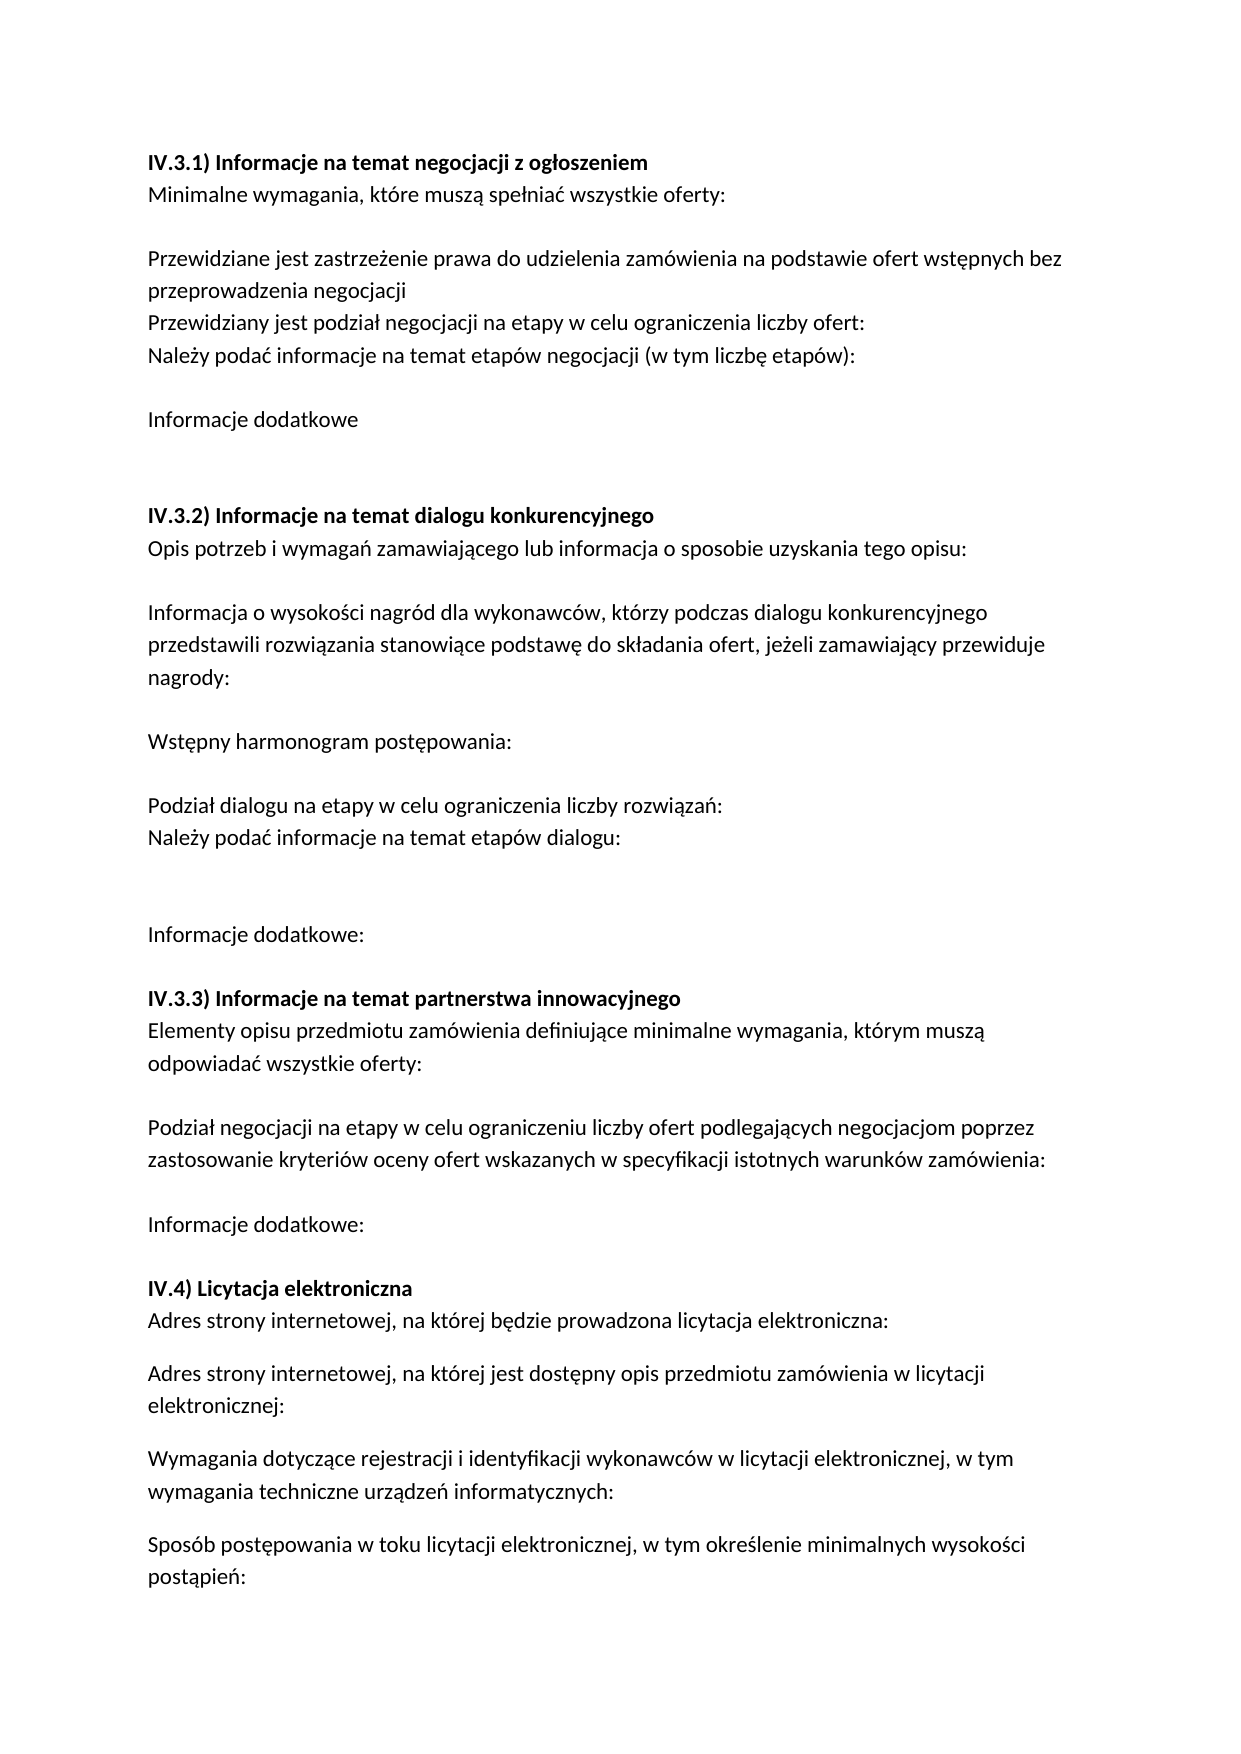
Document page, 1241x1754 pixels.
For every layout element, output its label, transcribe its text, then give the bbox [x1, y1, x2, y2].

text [148, 148, 1093, 1334]
text Adres strony internetowej, na której jest dostępny opis przedmiotu zamówienia w licytacji elektronicznej: [148, 1359, 1093, 1419]
text Wymagania dotyczące rejestracji i identyfikacji wykonawców w licytacji elektronicznej, w tym wymagania techniczne urządzeń informatycznych: [148, 1444, 1093, 1505]
text Sposób postępowania w toku licytacji elektronicznej, w tym określenie minimalnych wysokości postąpień: [148, 1530, 1093, 1590]
